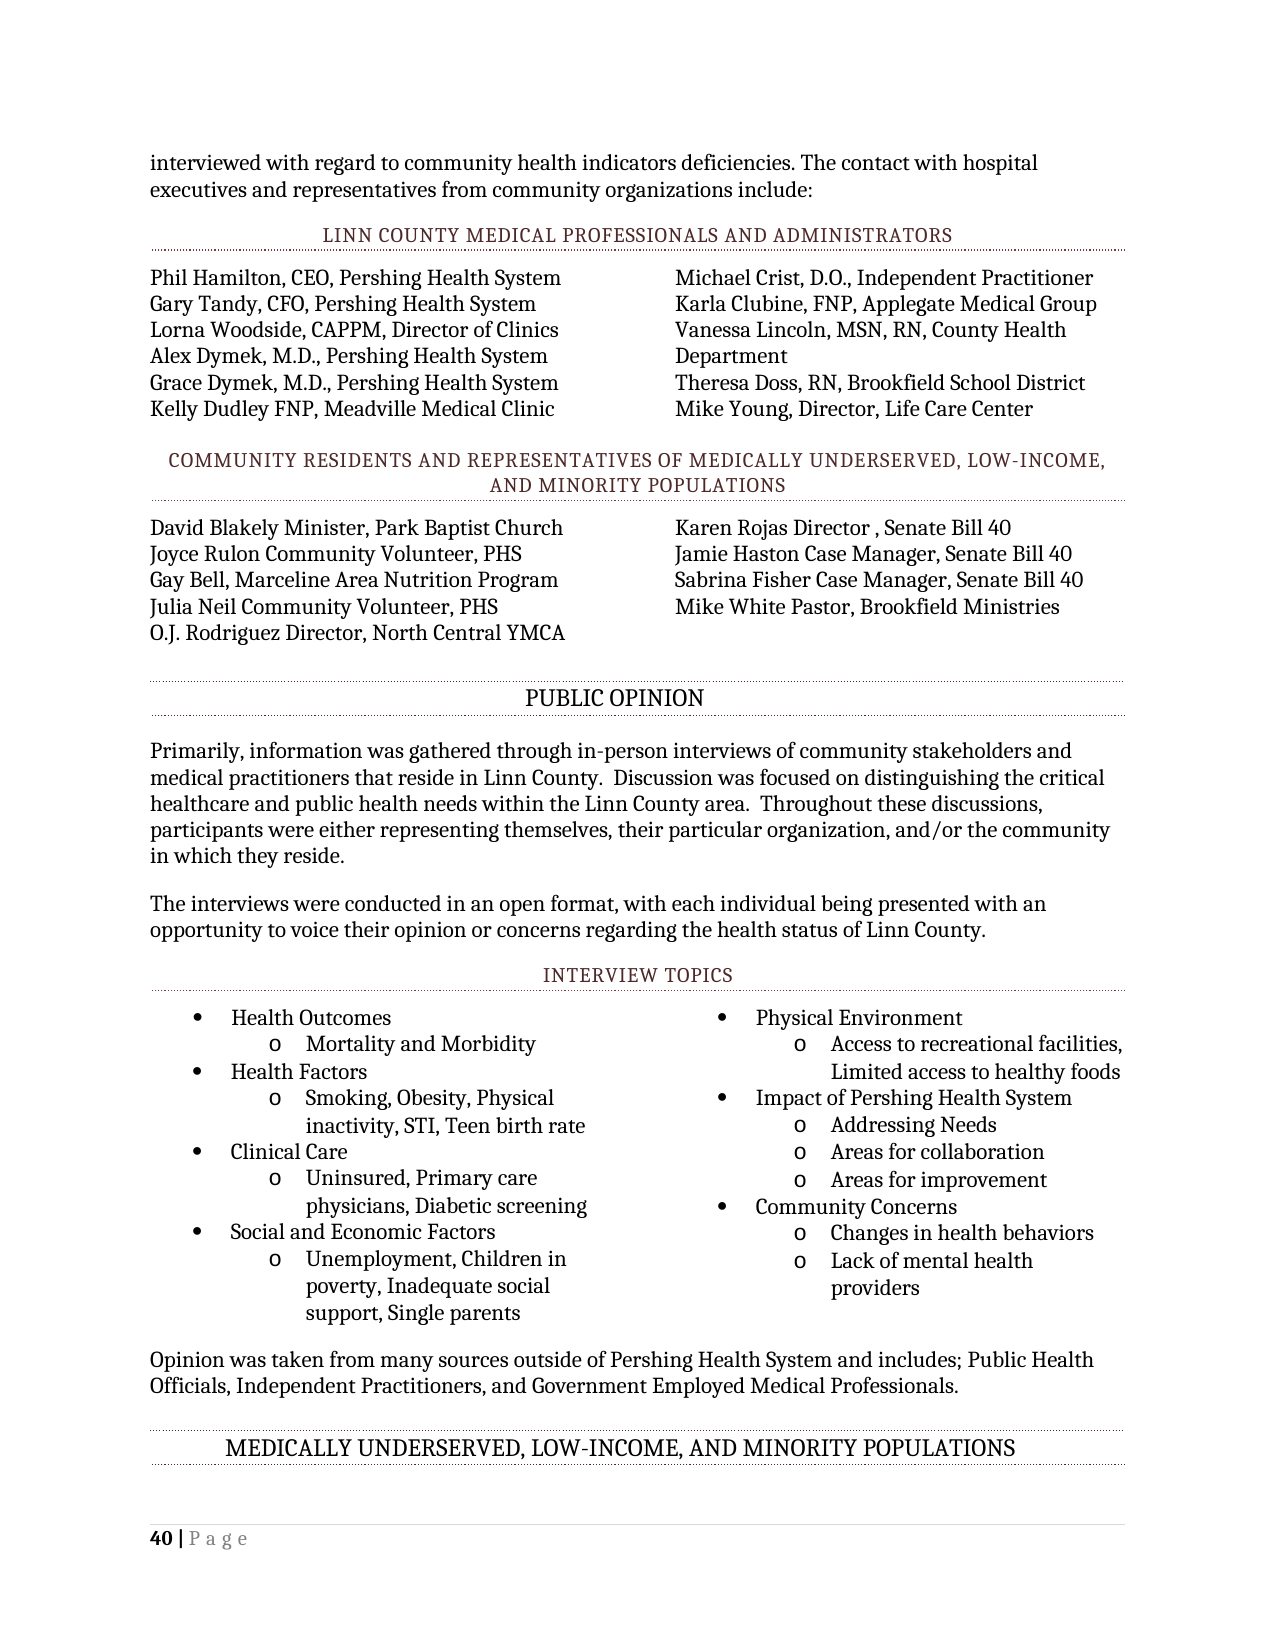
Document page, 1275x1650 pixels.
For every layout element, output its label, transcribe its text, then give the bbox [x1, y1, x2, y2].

text Primarily, information was gathered through in-person interviews of community stakeholders and medical practitioners that reside in Linn County. Discussion was focused on distinguishing the critical healthcare and public health needs within the Linn County area. Throughout these discussions, participants were either representing themselves, their particular organization, and/or the community in which they reside. [150, 738, 1125, 870]
list Access to recreational facilities, Limited access to healthy foods [793, 1031, 1125, 1085]
text Sabrina Fisher Case Manager, Senate Bill 40 [675, 567, 1125, 594]
text Joyce Rulon Community Volunteer, PHS [150, 541, 600, 567]
text The interviews were conducted in an open format, with each individual being presented with an opportunity to voice their opinion or concerns regarding the health status of Linn County. [150, 891, 1125, 943]
text Michael Crist, D.O., Independent Practitioner [675, 264, 1125, 291]
text O.J. Rodriguez Director, North Central YMCA [150, 620, 600, 646]
list Areas for collaboration [793, 1139, 1125, 1166]
list Health Outcomes [193, 1005, 600, 1031]
text Karla Clubine, FNP, Applegate Medical Group [675, 291, 1125, 317]
subtitle Public Opinion [150, 681, 1125, 716]
text Karen Rojas Director , Senate Bill 40 [675, 514, 1125, 541]
text Gary Tandy, CFO, Pershing Health System [150, 291, 600, 317]
list Clinical Care [193, 1139, 600, 1165]
text Mike Young, Director, Life Care Center [675, 396, 1125, 422]
text Grace Dymek, M.D., Pershing Health System [150, 370, 600, 396]
text Phil Hamilton, CEO, Pershing Health System [150, 264, 600, 291]
list Unemployment, Children in poverty, Inadequate social support, Single parents [268, 1245, 600, 1326]
text David Blakely Minister, Park Baptist Church [150, 514, 600, 541]
list Areas for improvement [793, 1166, 1125, 1194]
subtitle Interview Topics [150, 964, 1125, 991]
text Jamie Haston Case Manager, Senate Bill 40 [675, 541, 1125, 567]
text Alex Dymek, M.D., Pershing Health System [150, 343, 600, 370]
list Uninsured, Primary care physicians, Diabetic screening [268, 1165, 600, 1219]
subtitle Community Residents and Representatives of Medically Underserved, Low-income, and Minority Populations [150, 449, 1125, 501]
list Mortality and Morbidity [268, 1031, 600, 1059]
text Julia Neil Community Volunteer, PHS [150, 594, 600, 620]
text Lorna Woodside, CAPPM, Director of Clinics [150, 317, 600, 343]
list Health Factors [193, 1059, 600, 1085]
list Physical Environment [718, 1005, 1125, 1031]
text Theresa Doss, RN, Brookfield School District [675, 370, 1125, 396]
subtitle Medically Underserved, Low-Income, and Minority Populations [150, 1430, 1125, 1465]
text Vanessa Lincoln, MSN, RN, County Health Department [675, 317, 1125, 370]
list Social and Economic Factors [193, 1219, 600, 1245]
text Mike White Pastor, Brookfield Ministries [675, 594, 1125, 620]
list Community Concerns [718, 1194, 1125, 1220]
list Smoking, Obesity, Physical inactivity, STI, Teen birth rate [268, 1085, 600, 1139]
text Gay Bell, Marceline Area Nutrition Program [150, 567, 600, 594]
text Opinion was taken from many sources outside of Pershing Health System and includes; Public Health Officials, Independent Practitioners, and Government Employed Medical Professionals. [150, 1346, 1125, 1399]
list Changes in health behaviors [793, 1220, 1125, 1248]
list Addressing Needs [793, 1111, 1125, 1139]
list Lack of mental health providers [793, 1248, 1125, 1302]
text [150, 150, 1125, 203]
list Impact of Pershing Health System [718, 1085, 1125, 1111]
text Kelly Dudley FNP, Meadville Medical Clinic [150, 396, 600, 422]
subtitle Linn County Medical Professionals and Administrators [150, 223, 1125, 251]
